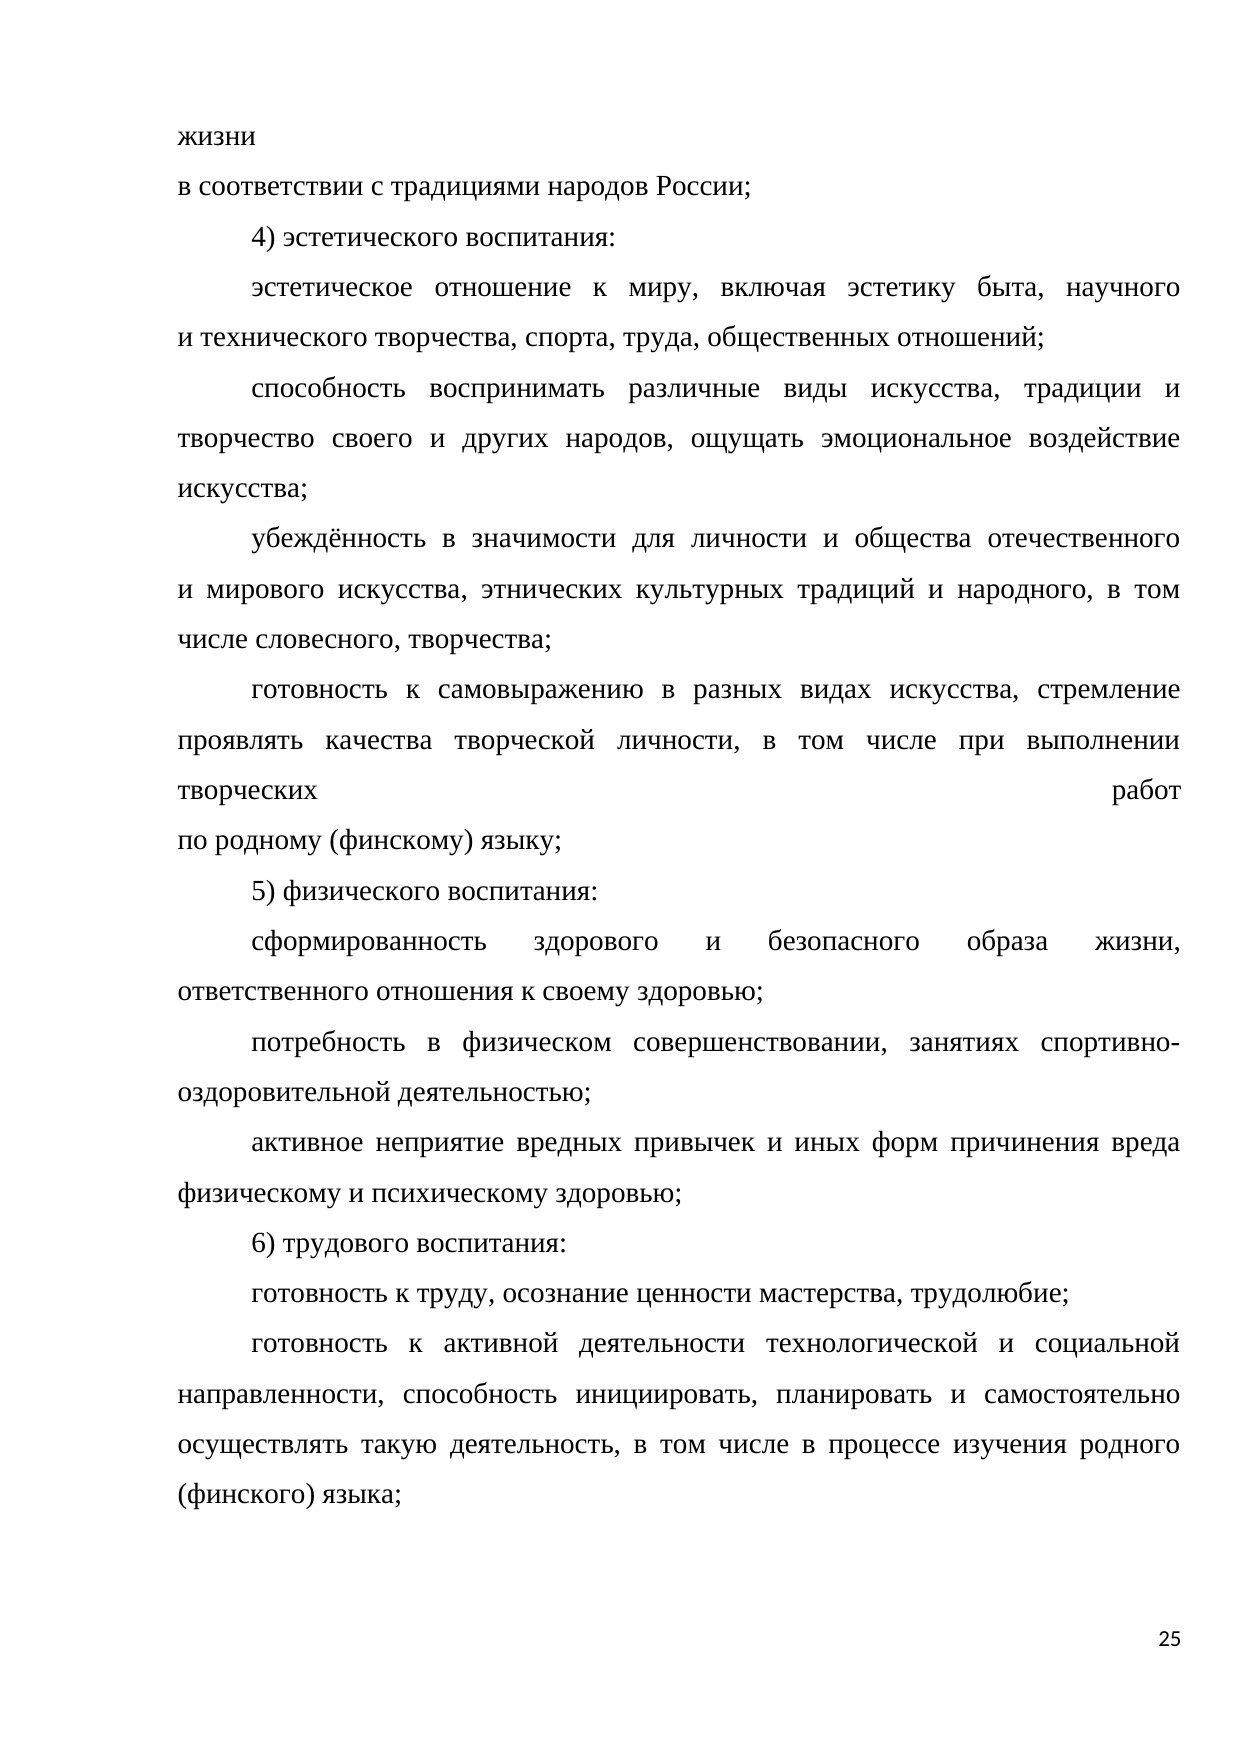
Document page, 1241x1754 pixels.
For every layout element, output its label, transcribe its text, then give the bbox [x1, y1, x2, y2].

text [177, 118, 1181, 202]
text 4) эстетического воспитания: [177, 219, 1181, 252]
text эстетическое отношение к миру, включая эстетику быта, научного и технического творчества, спорта, труда, общественных отношений; [177, 269, 1181, 353]
text способность воспринимать различные виды искусства, традиции и творчество своего и других народов, ощущать эмоциональное воздействие искусства; [177, 370, 1181, 504]
text убеждённость в значимости для личности и общества отечественного и мирового искусства, этнических культурных традиций и народного, в том числе словесного, творчества; [177, 521, 1181, 655]
text 6) трудового воспитания: [177, 1225, 1181, 1258]
text сформированность здорового и безопасного образа жизни, ответственного отношения к своему здоровью; [177, 923, 1181, 1007]
text 5) физического воспитания: [177, 873, 1181, 906]
text готовность к труду, осознание ценности мастерства, трудолюбие; [177, 1275, 1181, 1309]
text потребность в физическом совершенствовании, занятиях спортивно-оздоровительной деятельностью; [177, 1024, 1181, 1108]
text активное неприятие вредных привычек и иных форм причинения вреда физическому и психическому здоровью; [177, 1124, 1181, 1208]
text готовность к активной деятельности технологической и социальной направленности, способность инициировать, планировать и самостоятельно осуществлять такую деятельность, в том числе в процессе изучения родного (финского) языка; [177, 1326, 1181, 1510]
text готовность к самовыражению в разных видах искусства, стремление проявлять качества творческой личности, в том числе при выполнении творческих работ по родному (финскому) языку; [177, 672, 1181, 856]
